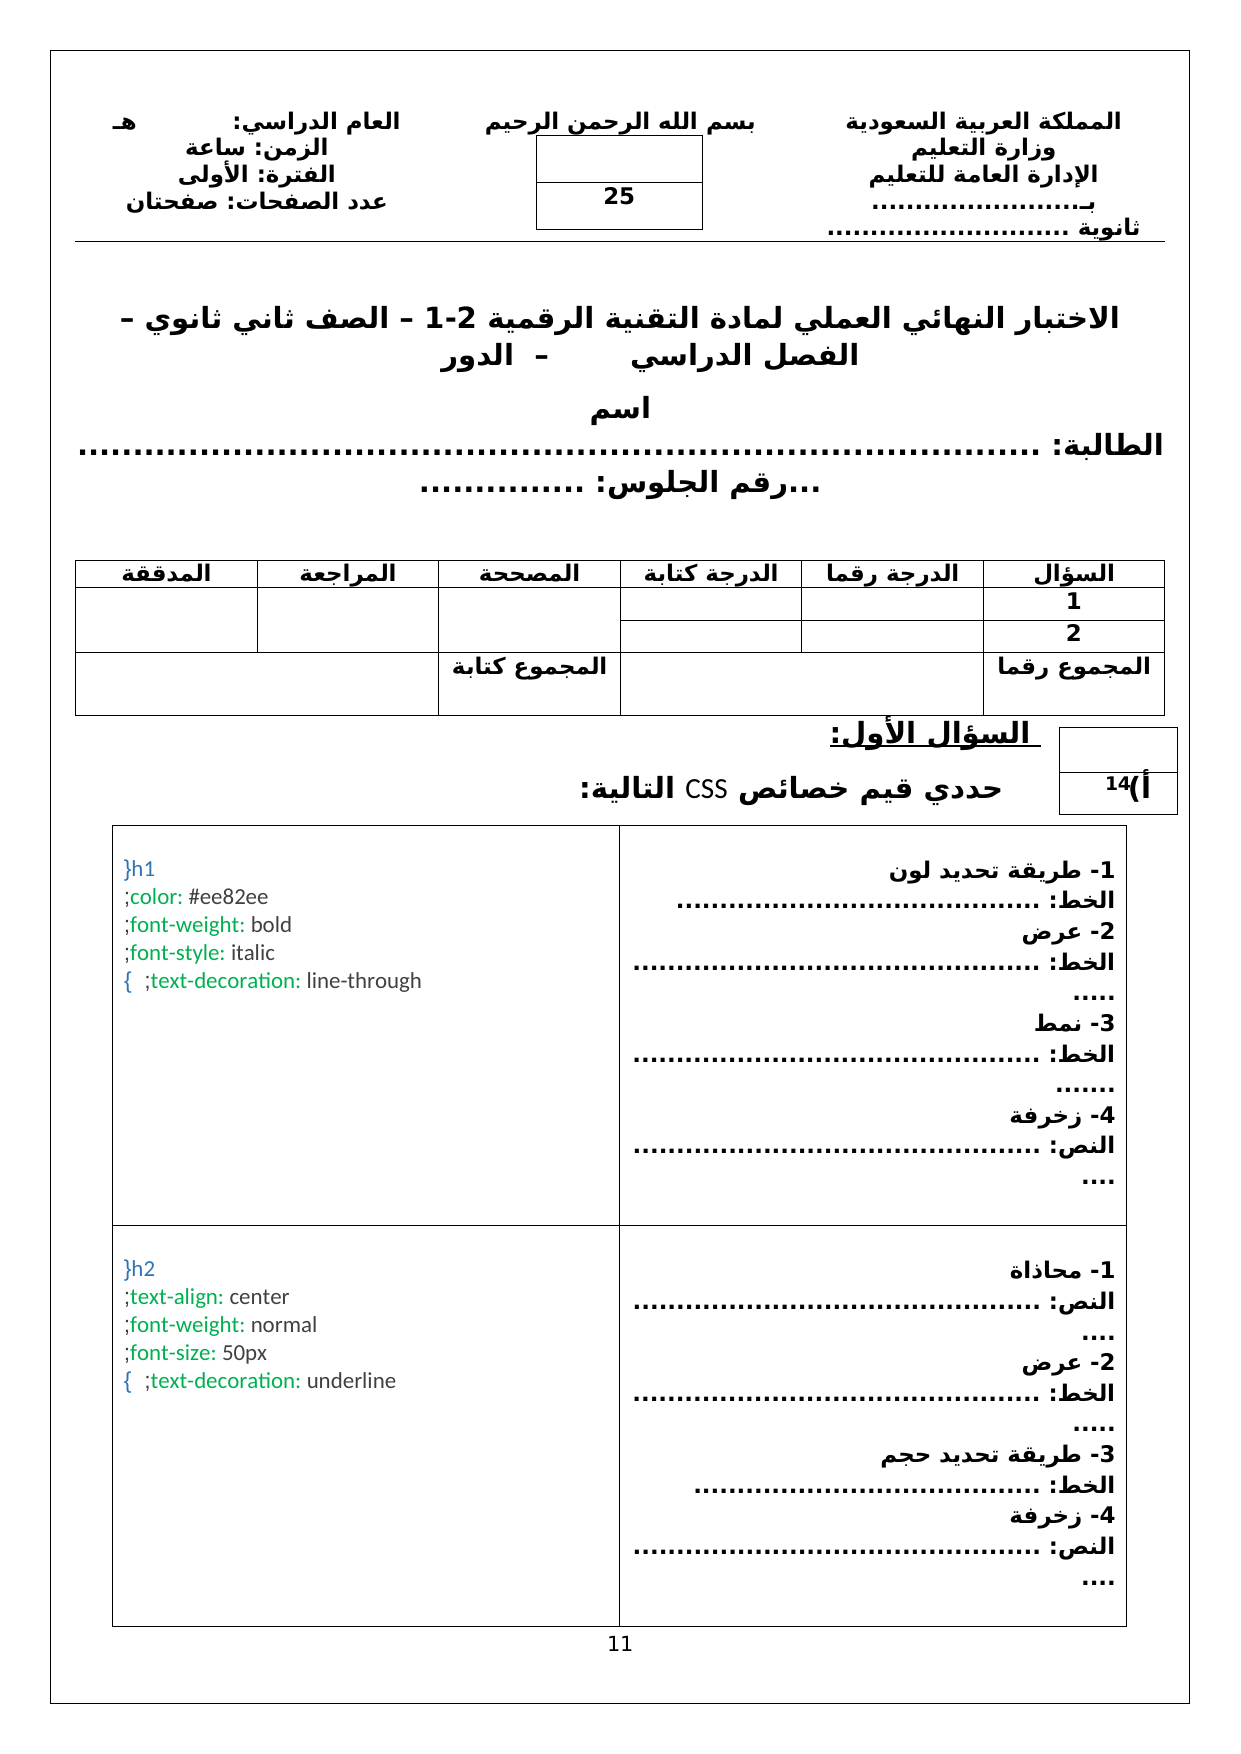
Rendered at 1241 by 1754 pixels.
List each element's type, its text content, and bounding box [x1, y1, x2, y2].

table_header الدرجة رقما [802, 561, 983, 587]
text اسم الطالبة: ..........................................................................................رقم الجلوس: ............... [75, 392, 1165, 499]
table_header العام الدراسي: هـ الزمن: ساعة الفترة: الأولى عدد الصفحات: صفحتان [75, 108, 438, 241]
table_cell 1- محاذاة النص: ................................................... 2- عرض الخط: .................................................... 3- طريقة تحديد حجم الخط: ........................................ 4- زخرفة النص: ................................................... [620, 1226, 1126, 1626]
table_header h1{ color: #ee82ee; font-weight: bold; font-style: italic; text-decoration: line-through; } [113, 826, 619, 1225]
table_header بسم الله الرحمن الرحيم [439, 108, 802, 241]
table_cell [621, 653, 983, 715]
table_header السؤال [984, 561, 1164, 587]
table_cell [439, 588, 620, 652]
table_header الدرجة كتابة [621, 561, 801, 587]
text السؤال الأول: [75, 716, 1165, 750]
table_cell [621, 588, 801, 619]
table_cell [258, 588, 438, 652]
table_cell [802, 621, 983, 652]
list حددي قيم خصائص CSS التالية: [75, 770, 1059, 805]
table_cell المجموع كتابة [439, 653, 620, 715]
table_header المصححة [439, 561, 620, 587]
table_cell [76, 653, 438, 715]
table_header المملكة العربية السعودية وزارة التعليم الإدارة العامة للتعليم بـ........................ ثانوية ............................ [802, 108, 1165, 241]
table_header [1060, 728, 1177, 772]
table_cell المجموع رقما [984, 653, 1164, 715]
text الاختبار النهائي العملي لمادة التقنية الرقمية 2-1 – الصف ثاني ثانوي – الفصل الدراسي – الدور [75, 302, 1165, 372]
table_header المراجعة [258, 561, 438, 587]
table_cell 1 [984, 588, 1164, 619]
table_cell 2 [984, 621, 1164, 652]
table_cell [802, 588, 983, 619]
table_cell 14 [1060, 773, 1177, 814]
table_cell [621, 621, 801, 652]
table_cell [76, 588, 257, 652]
table_cell h2{ text-align: center; font-weight: normal; font-size: 50px; text-decoration: underline; } [113, 1226, 619, 1626]
table_header 1- طريقة تحديد لون الخط: .......................................... 2- عرض الخط: .................................................... 3- نمط الخط: ...................................................... 4- زخرفة النص: ................................................... [620, 826, 1126, 1225]
table_header المدققة [76, 561, 257, 587]
